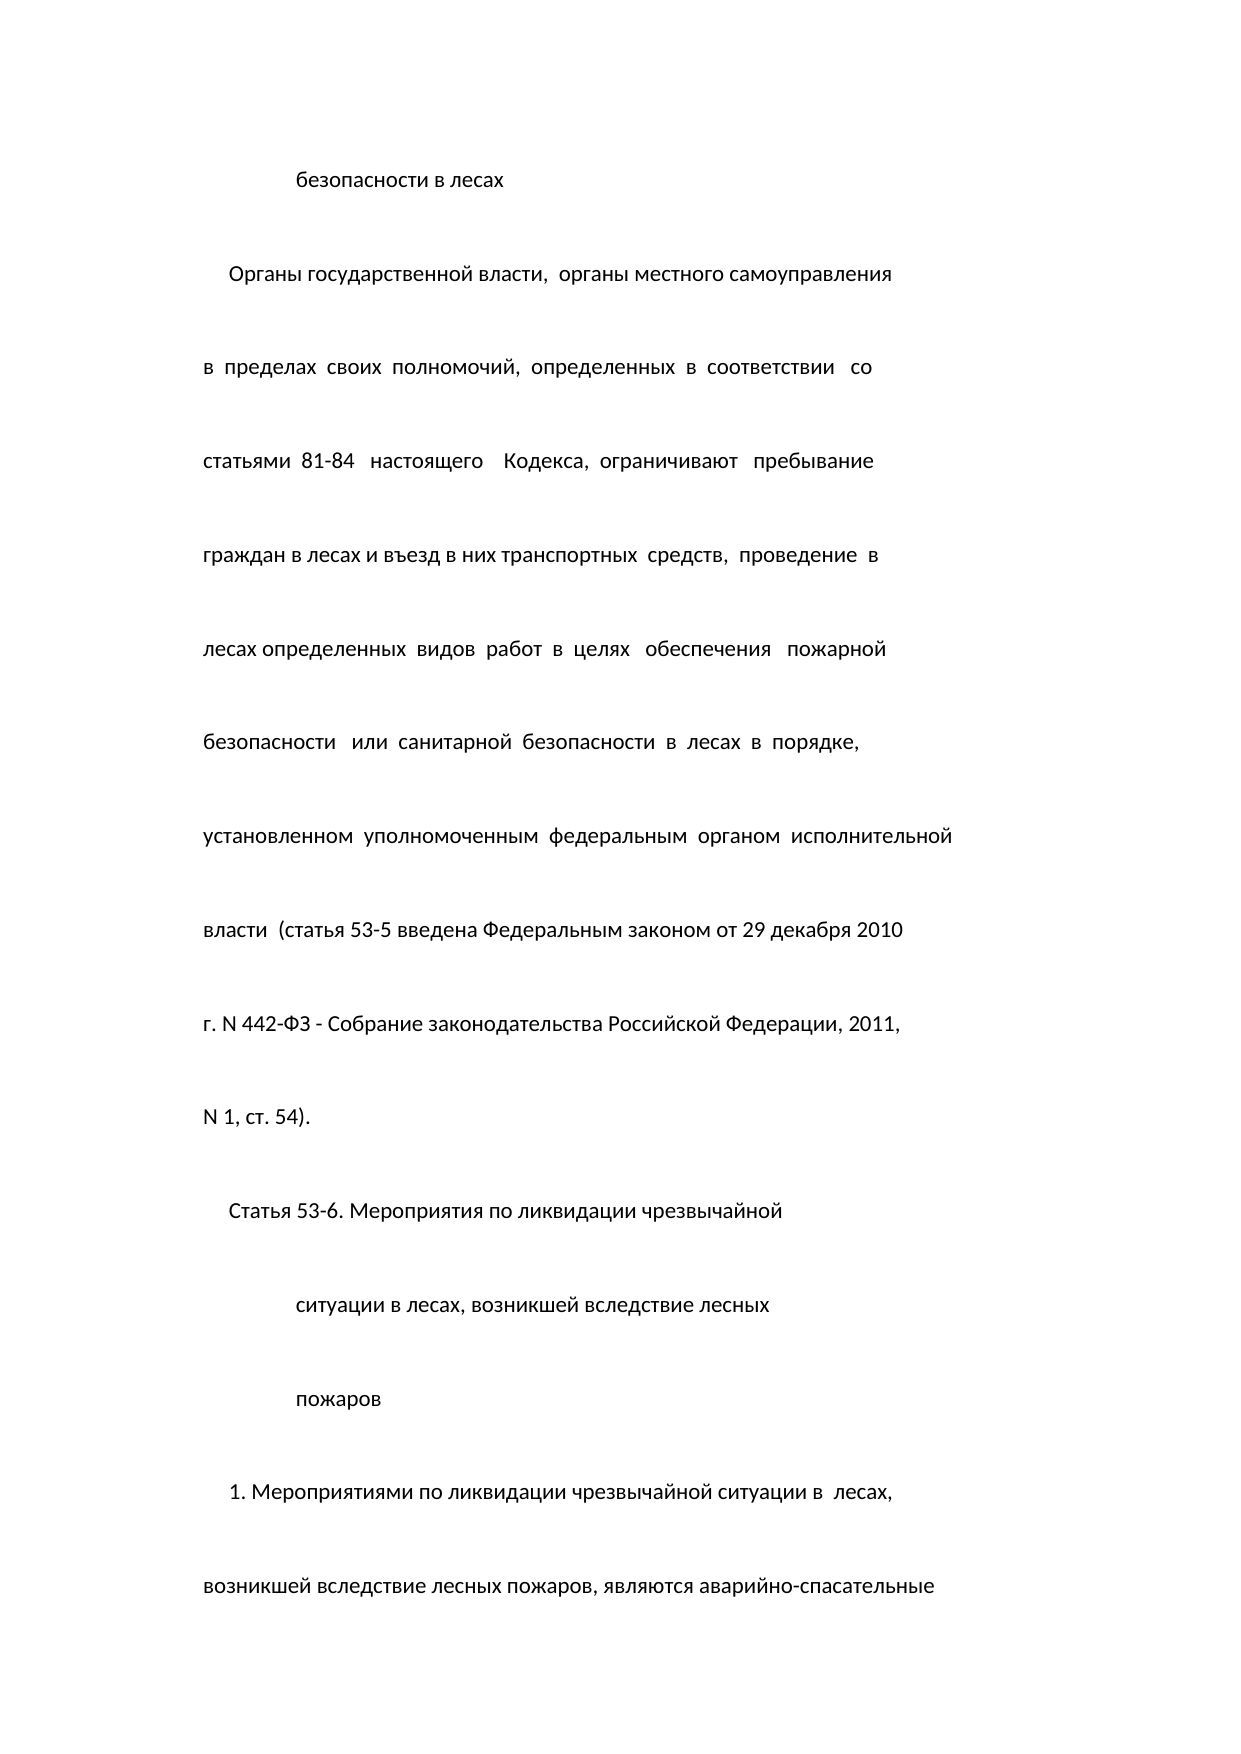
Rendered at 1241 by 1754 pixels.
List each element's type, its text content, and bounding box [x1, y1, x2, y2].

text Статья 53-6. Мероприятия по ликвидации чрезвычайной [177, 1196, 1152, 1224]
text в пределах своих полномочий, определенных в соответствии со [177, 352, 1152, 381]
text безопасности или санитарной безопасности в лесах в порядке, [177, 727, 1152, 756]
text власти (статья 53-5 введена Федеральным законом от 29 декабря 2010 [177, 915, 1152, 943]
text Органы государственной власти, органы местного самоуправления [177, 259, 1152, 287]
text 1. Мероприятиями по ликвидации чрезвычайной ситуации в лесах, [177, 1477, 1152, 1506]
text лесах определенных видов работ в целях обеспечения пожарной [177, 634, 1152, 662]
text пожаров [177, 1384, 1152, 1412]
text граждан в лесах и въезд в них транспортных средств, проведение в [177, 540, 1152, 568]
text безопасности в лесах [177, 165, 1152, 193]
text возникшей вследствие лесных пожаров, являются аварийно-спасательные [177, 1571, 1152, 1599]
text статьями 81-84 настоящего Кодекса, ограничивают пребывание [177, 446, 1152, 474]
text ситуации в лесах, возникшей вследствие лесных [177, 1290, 1152, 1318]
text г. N 442-ФЗ - Собрание законодательства Российской Федерации, 2011, [177, 1009, 1152, 1037]
text установленном уполномоченным федеральным органом исполнительной [177, 821, 1152, 849]
text N 1, ст. 54). [177, 1102, 1152, 1131]
